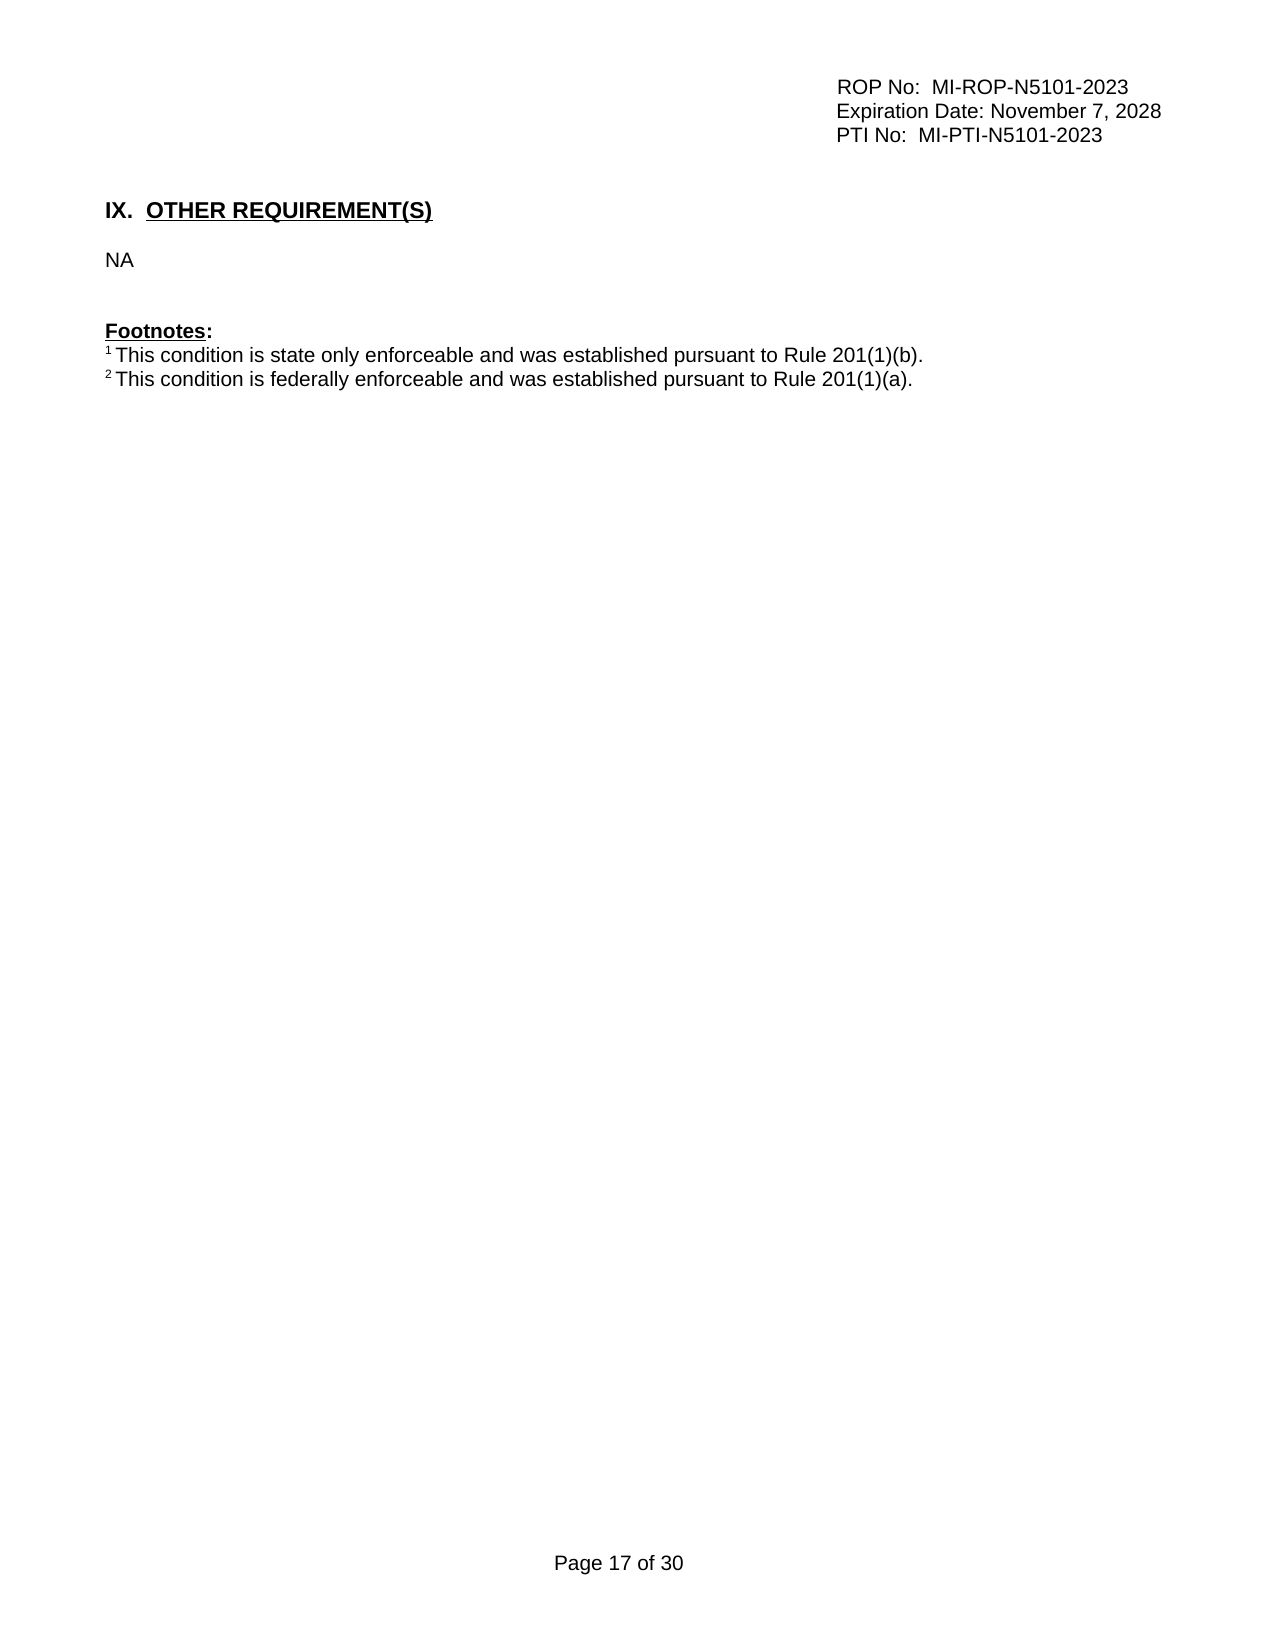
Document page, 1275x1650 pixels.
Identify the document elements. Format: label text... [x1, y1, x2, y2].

text NA [105, 247, 1170, 271]
text 2 This condition is federally enforceable and was established pursuant to Rule 201(1)(a). [105, 367, 1170, 391]
text 1 This condition is state only enforceable and was established pursuant to Rule 201(1)(b). [105, 343, 1170, 367]
text Footnotes: [105, 319, 1170, 343]
text IX. OTHER REQUIREMENT(S) [105, 197, 1170, 223]
